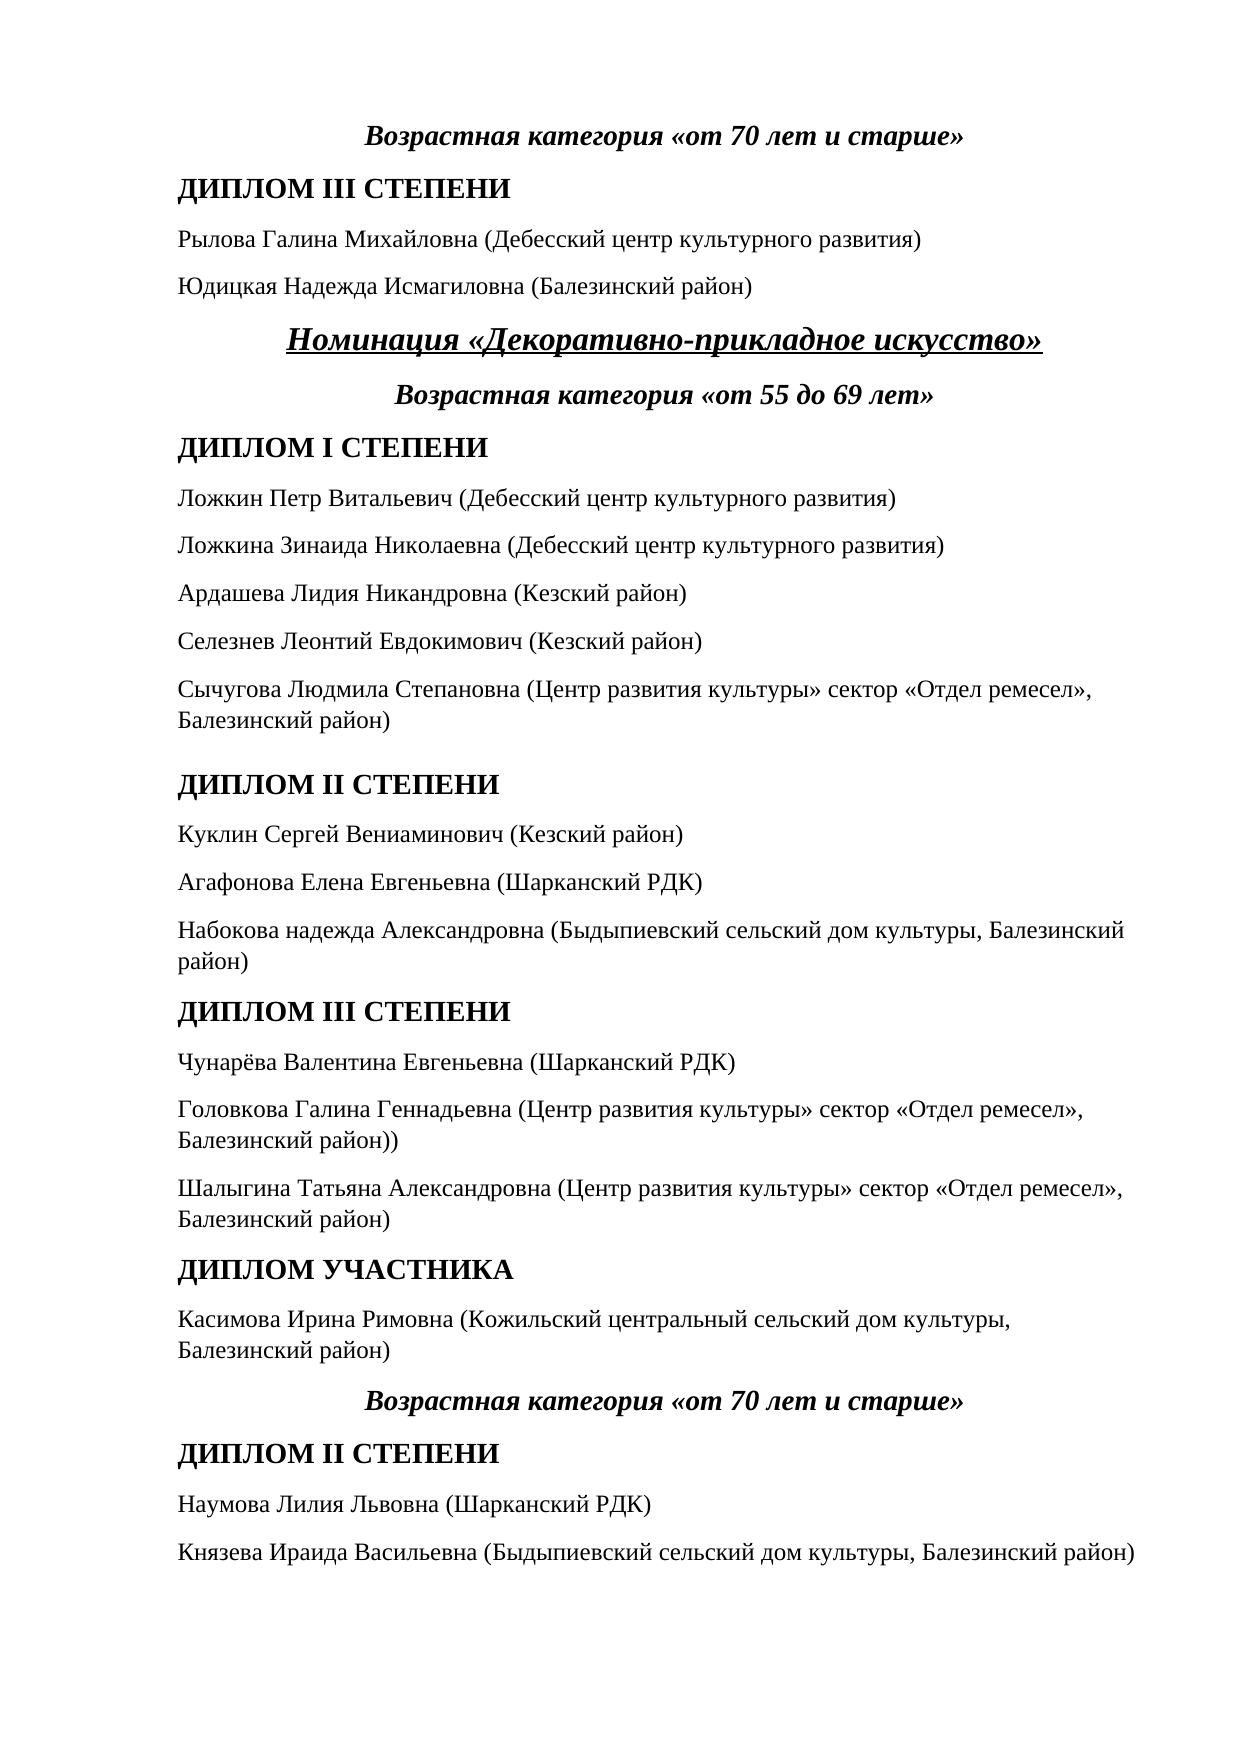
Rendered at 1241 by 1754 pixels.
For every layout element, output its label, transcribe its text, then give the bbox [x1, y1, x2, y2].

text Шалыгина Татьяна Александровна (Центр развития культуры» сектор «Отдел ремесел», Балезинский район) [177, 1173, 1152, 1233]
text Селезнев Леонтий Евдокимович (Кезский район) [177, 626, 1152, 655]
text Наумова Лилия Львовна (Шарканский РДК) [177, 1489, 1152, 1518]
text Куклин Сергей Вениаминович (Кезский район) [177, 819, 1152, 848]
text Головкова Галина Геннадьевна (Центр развития культуры» сектор «Отдел ремесел», Балезинский район)) [177, 1094, 1152, 1154]
text ДИПЛОМ УЧАСТНИКА [177, 1252, 1152, 1285]
text Номинация «Декоративно-прикладное искусство» [177, 319, 1152, 357]
text Князева Ираида Васильевна (Быдыпиевский сельский дом культуры, Балезинский район) [177, 1537, 1152, 1565]
text Ложкина Зинаида Николаевна (Дебесский центр культурного развития) [177, 531, 1152, 559]
text ДИПЛОМ III СТЕПЕНИ [177, 994, 1152, 1027]
text Сычугова Людмила Степановна (Центр развития культуры» сектор «Отдел ремесел», Балезинский район) [177, 674, 1152, 733]
text Рылова Галина Михайловна (Дебесский центр культурного развития) [177, 224, 1152, 252]
text Агафонова Елена Евгеньевна (Шарканский РДК) [177, 867, 1152, 896]
text Ардашева Лидия Никандровна (Кезский район) [177, 578, 1152, 607]
text Возрастная категория «от 70 лет и старше» [177, 118, 1152, 152]
text ДИПЛОМ II СТЕПЕНИ [177, 1436, 1152, 1470]
text ДИПЛОМ II СТЕПЕНИ [177, 767, 1152, 800]
text Возрастная категория «от 70 лет и старше» [177, 1383, 1152, 1417]
text ДИПЛОМ III СТЕПЕНИ [177, 171, 1152, 204]
text Чунарёва Валентина Евгеньевна (Шарканский РДК) [177, 1047, 1152, 1075]
text Ложкин Петр Витальевич (Дебесский центр культурного развития) [177, 483, 1152, 512]
text ДИПЛОМ I СТЕПЕНИ [177, 430, 1152, 463]
text Касимова Ирина Римовна (Кожильский центральный сельский дом культуры, Балезинский район) [177, 1304, 1152, 1364]
text Возрастная категория «от 55 до 69 лет» [177, 377, 1152, 411]
text Юдицкая Надежда Исмагиловна (Балезинский район) [177, 271, 1152, 300]
text Набокова надежда Александровна (Быдыпиевский сельский дом культуры, Балезинский район) [177, 915, 1152, 975]
